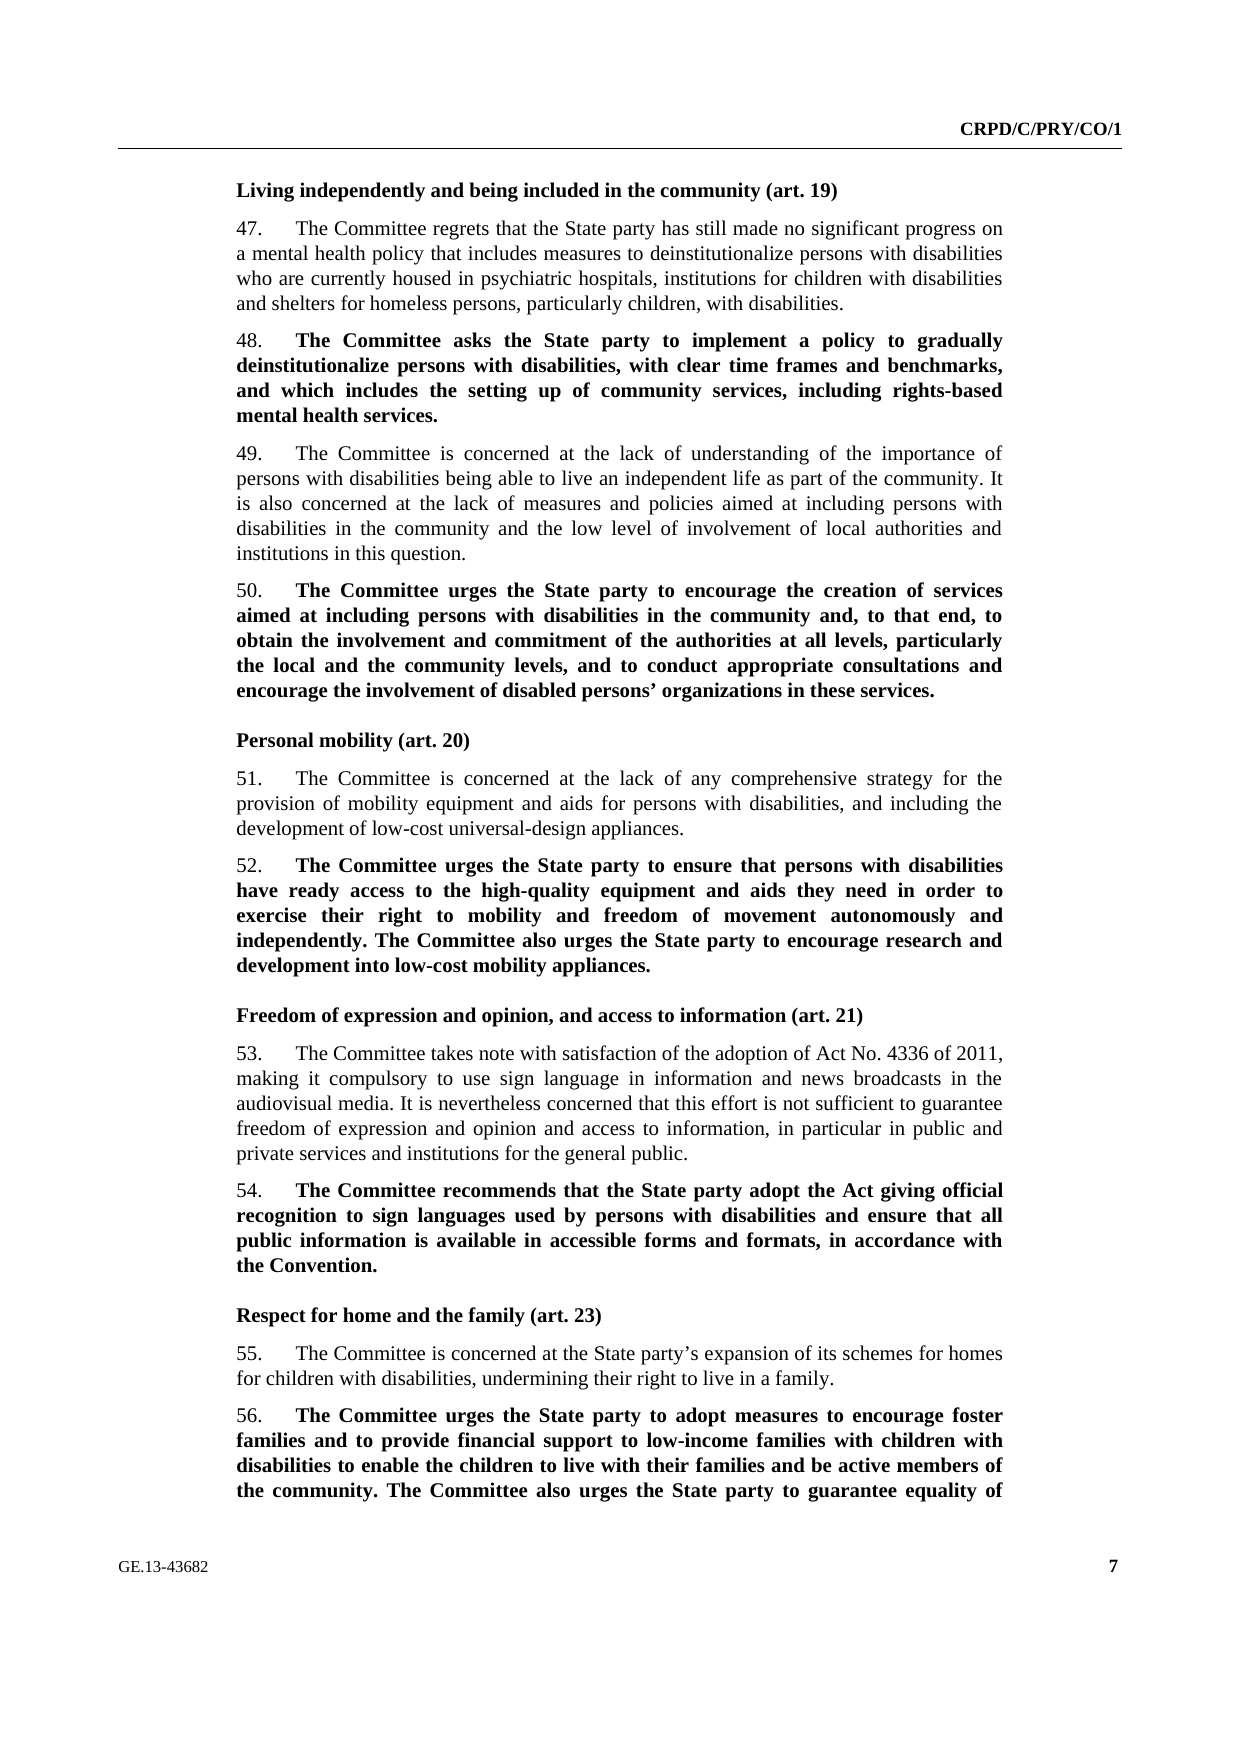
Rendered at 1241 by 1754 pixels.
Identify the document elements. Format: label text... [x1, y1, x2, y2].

text 54. The Committee recommends that the State party adopt the Act giving official recognition to sign languages used by persons with disabilities and ensure that all public information is available in accessible forms and formats, in accordance with the Convention. [236, 1177, 1004, 1277]
text 47. The Committee regrets that the State party has still made no significant progress on a mental health policy that includes measures to deinstitutionalize persons with disabilities who are currently housed in psychiatric hospitals, institutions for children with disabilities and shelters for homeless persons, particularly children, with disabilities. [236, 215, 1004, 315]
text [236, 1402, 1004, 1502]
text 51. The Committee is concerned at the lack of any comprehensive strategy for the provision of mobility equipment and aids for persons with disabilities, and including the development of low-cost universal-design appliances. [236, 765, 1004, 840]
text 50. The Committee urges the State party to encourage the creation of services aimed at including persons with disabilities in the community and, to that end, to obtain the involvement and commitment of the authorities at all levels, particularly the local and the community levels, and to conduct appropriate consultations and encourage the involvement of disabled persons’ organizations in these services. [236, 577, 1004, 702]
text 53. The Committee takes note with satisfaction of the adoption of Act No. 4336 of 2011, making it compulsory to use sign language in information and news broadcasts in the audiovisual media. It is nevertheless concerned that this effort is not sufficient to guarantee freedom of expression and opinion and access to information, in particular in public and private services and institutions for the general public. [236, 1040, 1004, 1165]
text 55. The Committee is concerned at the State party’s expansion of its schemes for homes for children with disabilities, undermining their right to live in a family. [236, 1340, 1004, 1390]
text Respect for home and the family (art. 23) [118, 1302, 1004, 1327]
text 52. The Committee urges the State party to ensure that persons with disabilities have ready access to the high-quality equipment and aids they need in order to exercise their right to mobility and freedom of movement autonomously and independently. The Committee also urges the State party to encourage research and development into low-cost mobility appliances. [236, 852, 1004, 977]
text 48. The Committee asks the State party to implement a policy to gradually deinstitutionalize persons with disabilities, with clear time frames and benchmarks, and which includes the setting up of community services, including rights-based mental health services. [236, 327, 1004, 427]
text 49. The Committee is concerned at the lack of understanding of the importance of persons with disabilities being able to live an independent life as part of the community. It is also concerned at the lack of measures and policies aimed at including persons with disabilities in the community and the low level of involvement of local authorities and institutions in this question. [236, 440, 1004, 565]
text Personal mobility (art. 20) [118, 727, 1004, 752]
text Living independently and being included in the community (art. 19) [118, 177, 1004, 202]
text Freedom of expression and opinion, and access to information (art. 21) [118, 1002, 1004, 1027]
